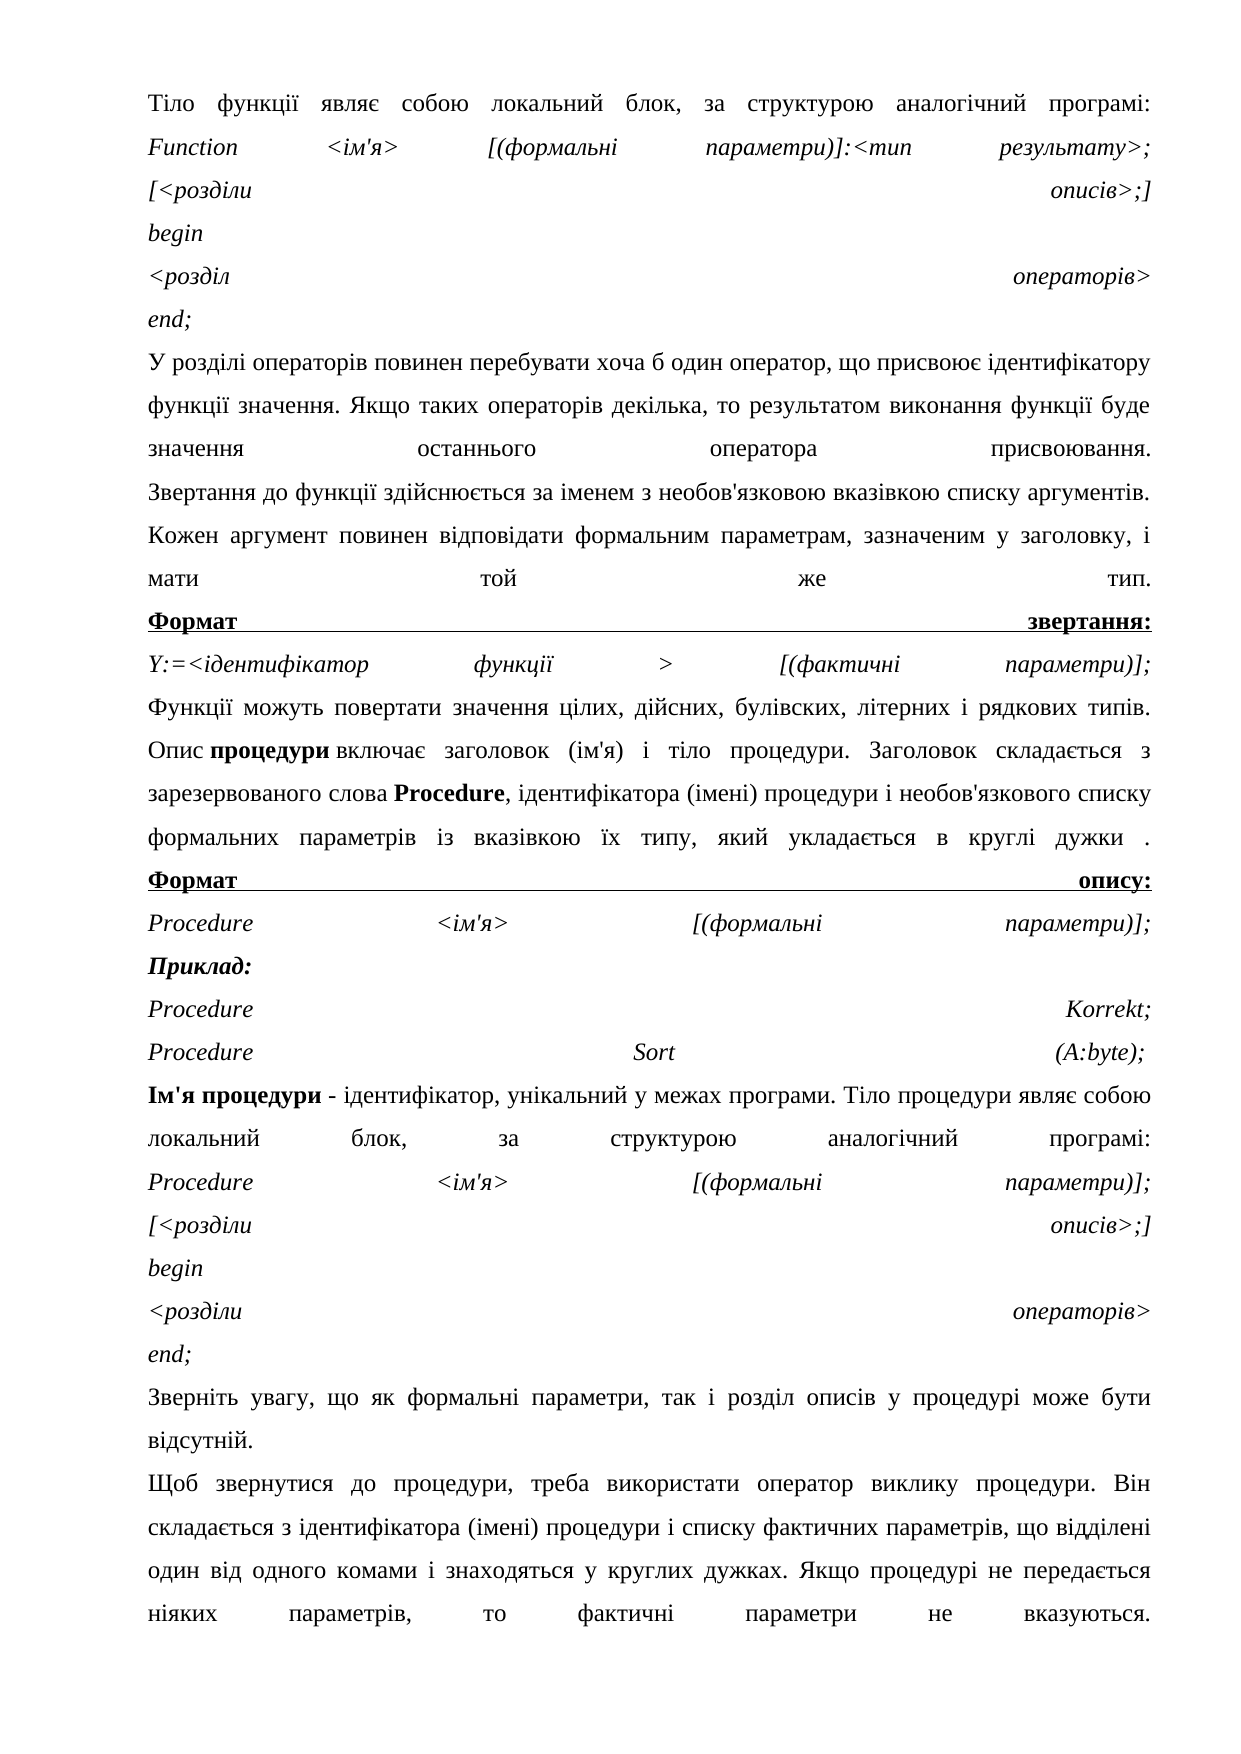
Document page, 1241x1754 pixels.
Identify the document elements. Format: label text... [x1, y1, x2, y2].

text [148, 891, 1152, 1627]
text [148, 88, 1152, 631]
